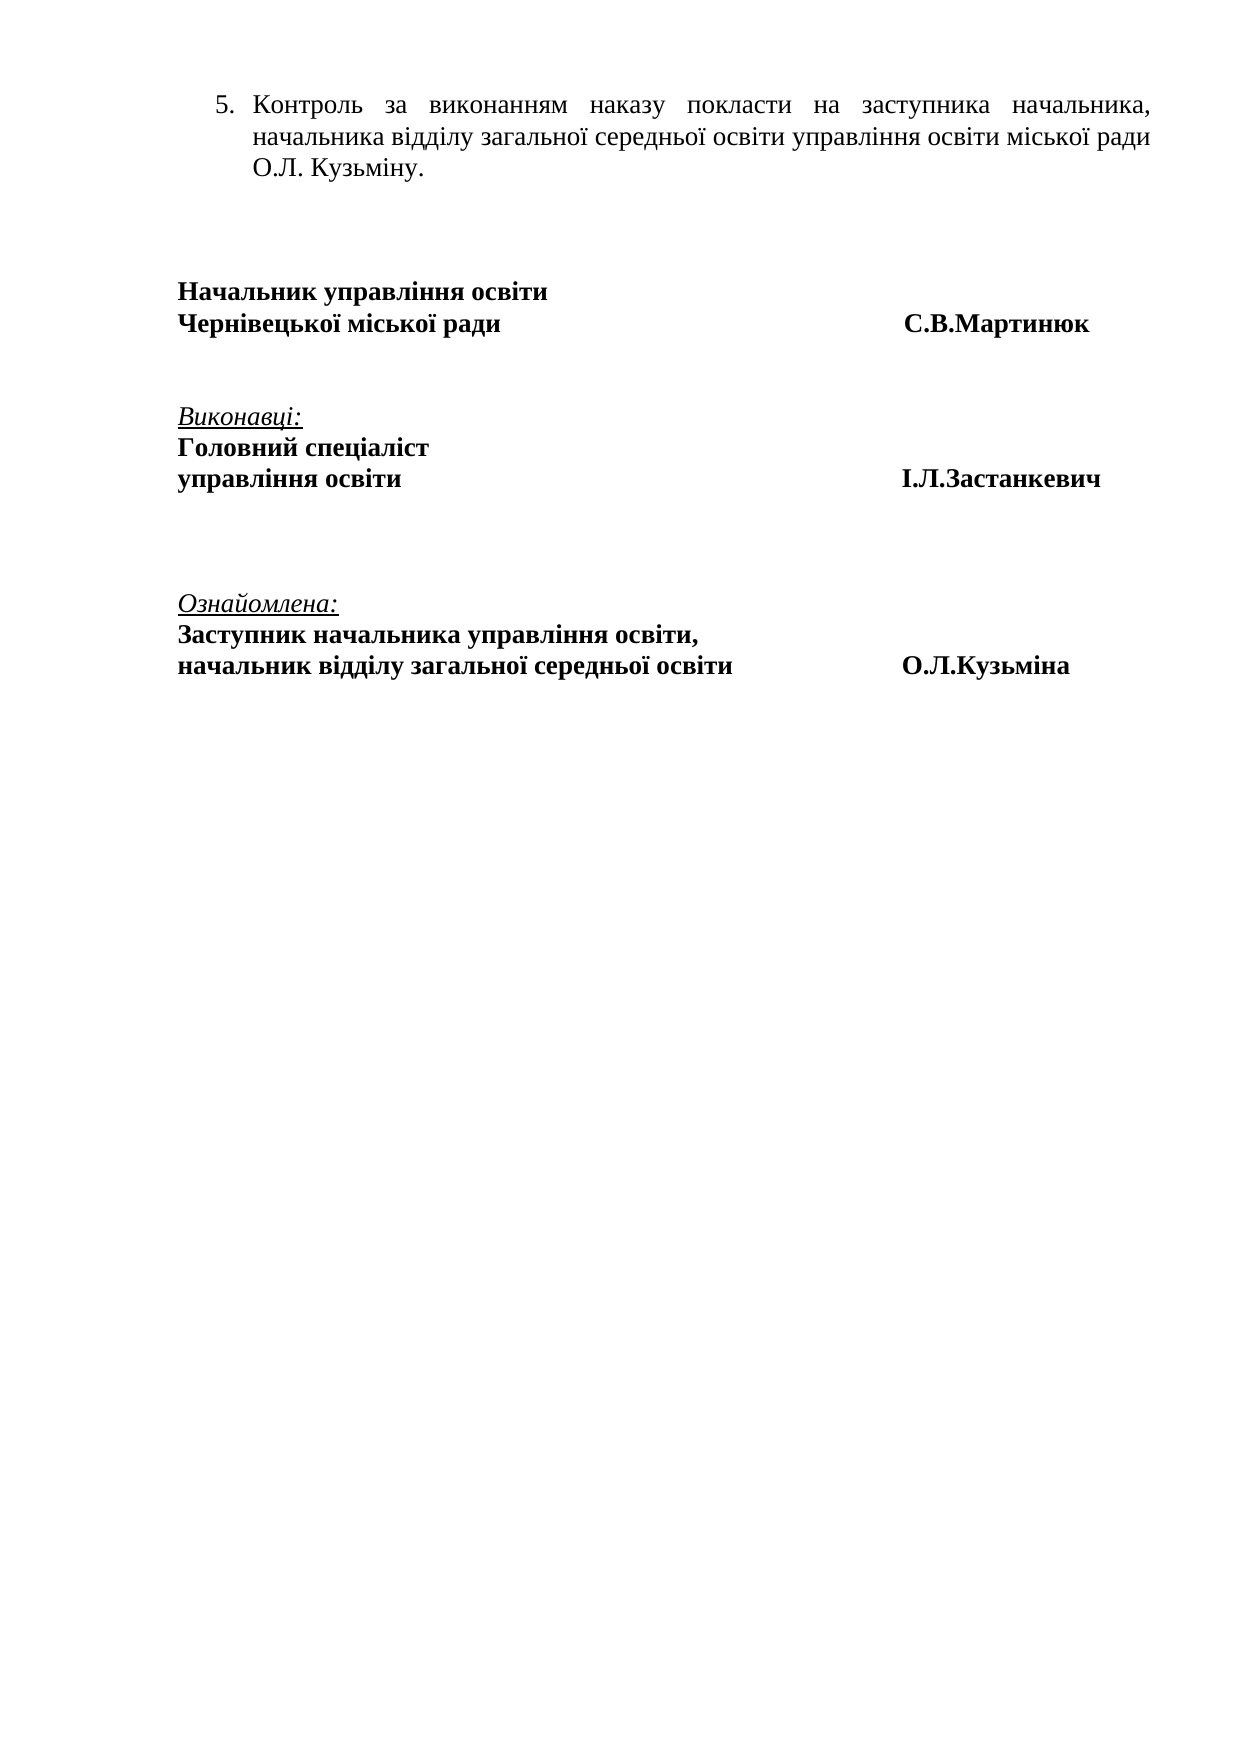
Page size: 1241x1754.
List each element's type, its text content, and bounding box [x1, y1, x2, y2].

list Контроль за виконанням наказу покласти на заступника начальника, начальника відділу загальної середньої освіти управління освіти міської ради О.Л. Кузьміну. [215, 89, 1152, 182]
text Ознайомлена: [177, 587, 1152, 618]
text Виконавці: [177, 400, 1152, 431]
text Начальник управління освіти [177, 276, 1152, 307]
text Заступник начальника управління освіти, [177, 618, 1152, 649]
text управління освіти І.Л.Застанкевич [177, 462, 1152, 493]
text Головний спеціаліст [177, 431, 1152, 462]
text Чернівецької міської ради С.В.Мартинюк [177, 307, 1152, 338]
text начальник відділу загальної середньої освіти О.Л.Кузьміна [177, 649, 1152, 680]
